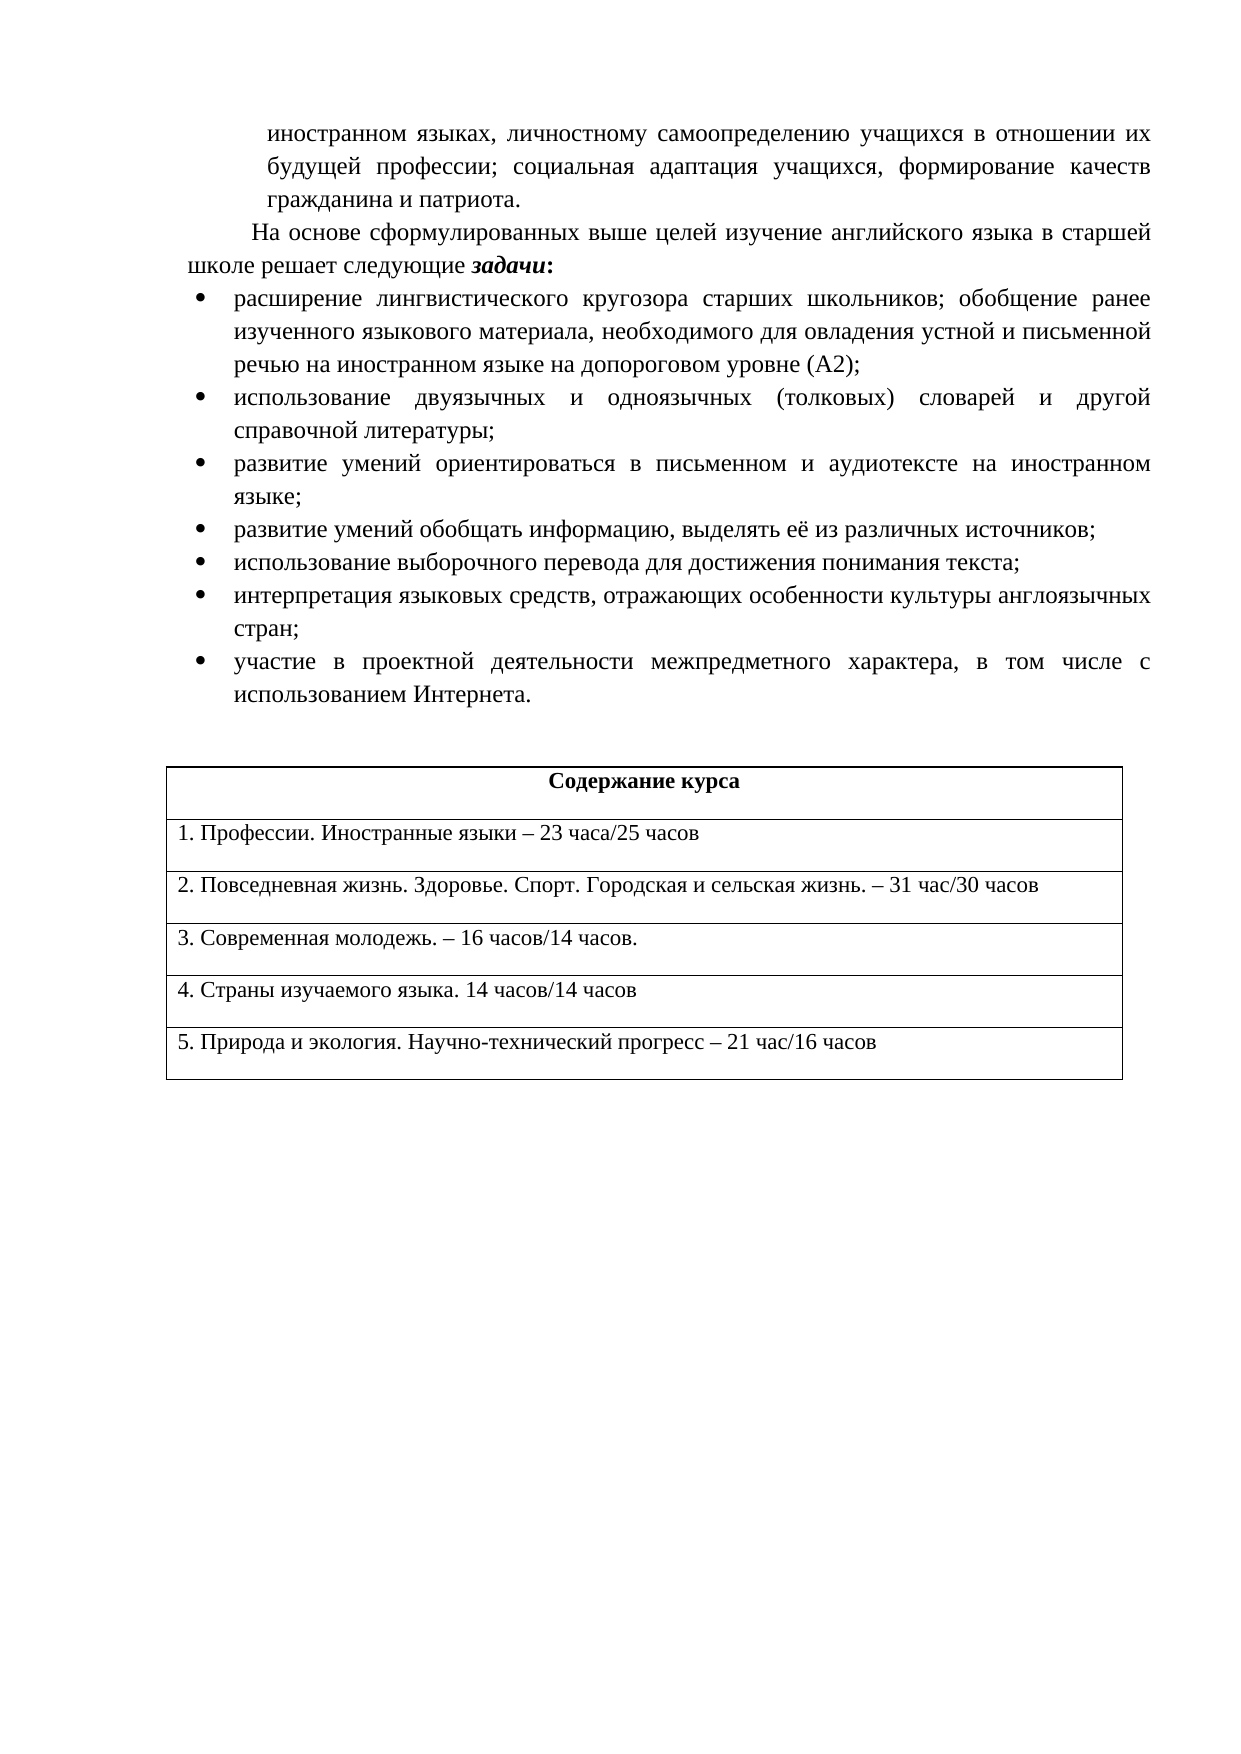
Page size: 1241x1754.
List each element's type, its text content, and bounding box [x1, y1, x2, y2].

table_cell 1. Профессии. Иностранные языки – 23 часа/25 часов [167, 820, 1122, 871]
list расширение лингвистического кругозора старших школьников; обобщение ранее изученного языкового материала, необходимого для овладения устной и письменной речью на иностранном языке на допороговом уровне (А2); [196, 283, 1152, 378]
table_cell 5. Природа и экология. Научно-технический прогресс – 21 час/16 часов [167, 1028, 1122, 1079]
text На основе сформулированных выше целей изучение английского языка в старшей школе решает следующие задачи: [187, 217, 1152, 279]
table_cell 2. Повседневная жизнь. Здоровье. Спорт. Городская и сельская жизнь. – 31 час/30 часов [167, 872, 1122, 923]
list использование двуязычных и одноязычных (толковых) словарей и другой справочной литературы; [196, 382, 1152, 444]
table_header Содержание курса [167, 768, 1122, 818]
list использование выборочного перевода для достижения понимания текста; [196, 547, 1152, 576]
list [229, 118, 1152, 213]
list развитие умений ориентироваться в письменном и аудиотексте на иностранном языке; [196, 448, 1152, 510]
table_cell 4. Страны изучаемого языка. 14 часов/14 часов [167, 976, 1122, 1027]
table_cell 3. Современная молодежь. – 16 часов/14 часов. [167, 924, 1122, 975]
list интерпретация языковых средств, отражающих особенности культуры англоязычных стран; [196, 580, 1152, 642]
list участие в проектной деятельности межпредметного характера, в том числе с использованием Интернета. [196, 646, 1152, 708]
list развитие умений обобщать информацию, выделять её из различных источников; [196, 514, 1152, 543]
